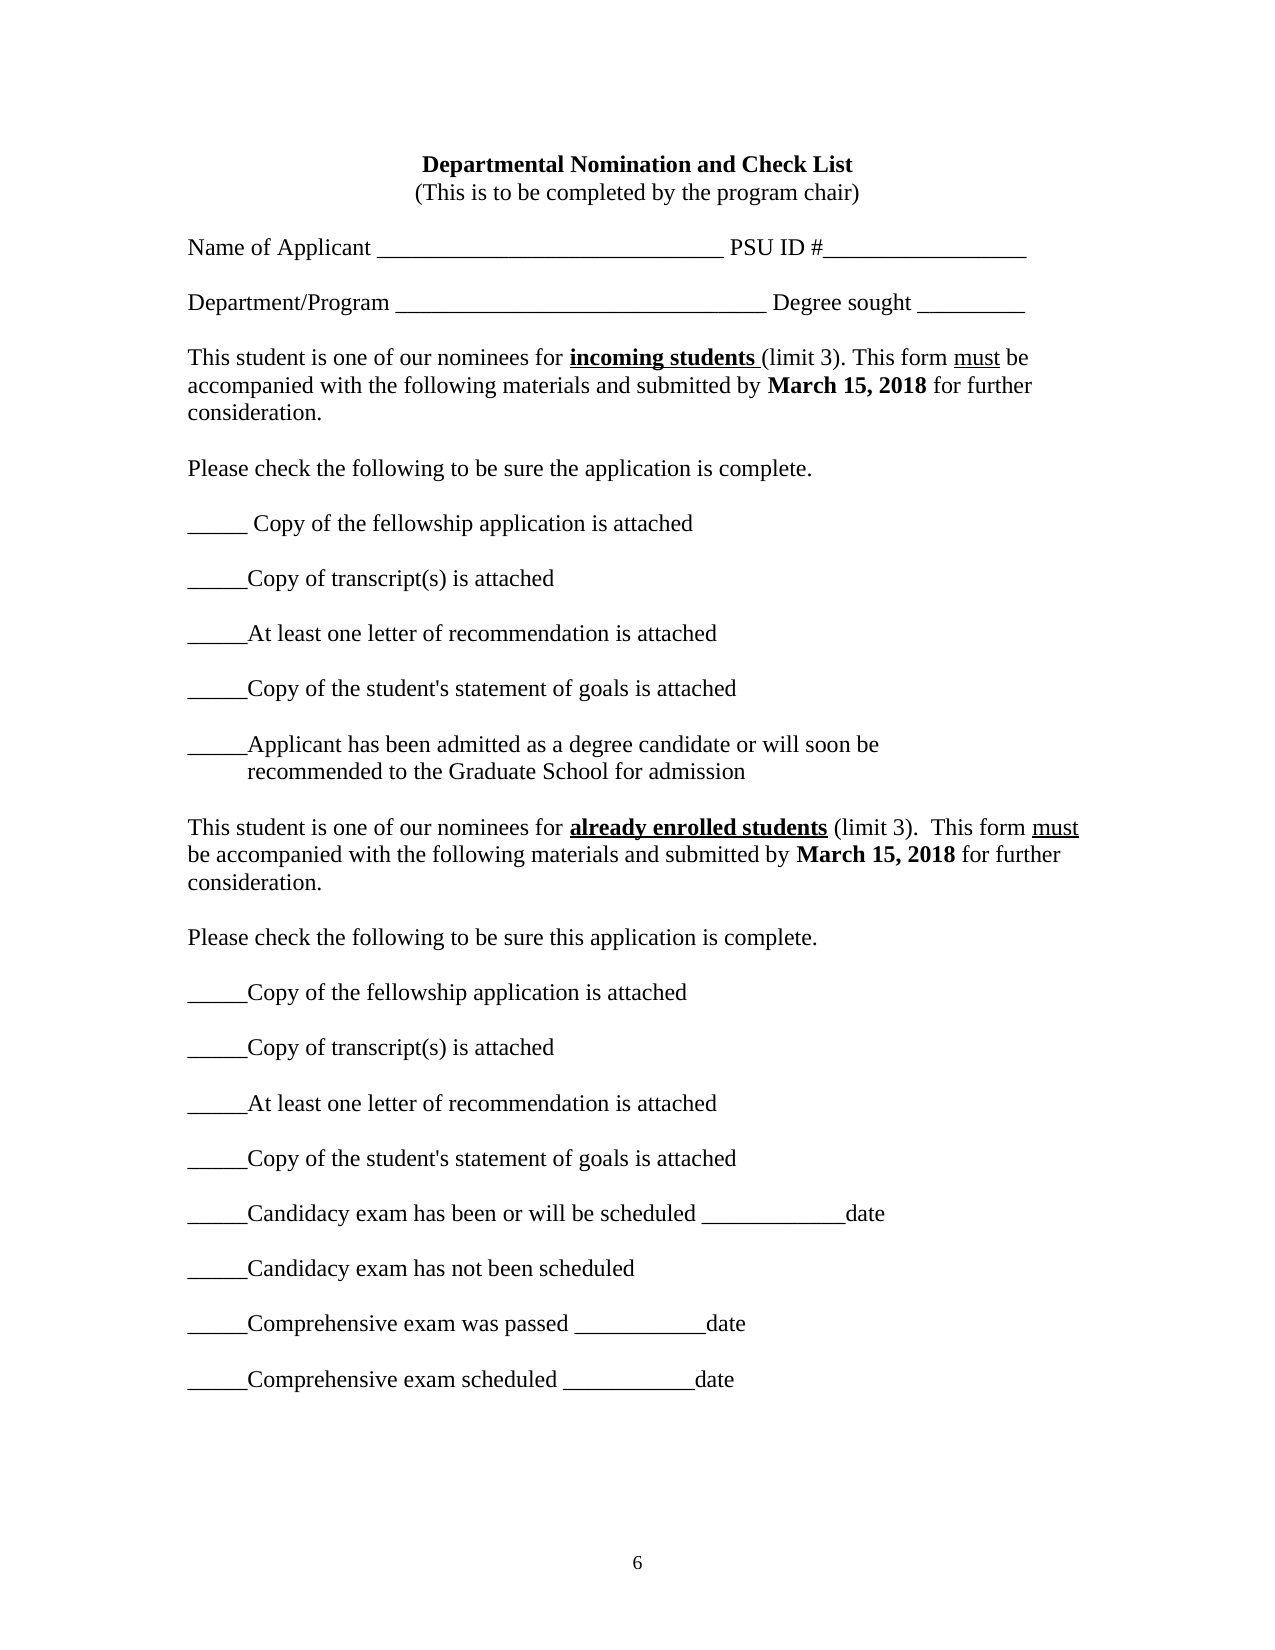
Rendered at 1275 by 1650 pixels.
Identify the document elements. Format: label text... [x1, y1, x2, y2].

text Please check the following to be sure this application is complete. [187, 923, 1087, 951]
text _____Copy of the student's statement of goals is attached [187, 1144, 1087, 1171]
text _____Applicant has been admitted as a degree candidate or will soon be [187, 730, 1087, 757]
text _____Comprehensive exam was passed ___________date [187, 1309, 1087, 1337]
text _____Copy of transcript(s) is attached [187, 1033, 1087, 1061]
text Departmental Nomination and Check List [187, 150, 1087, 178]
text _____ Copy of the fellowship application is attached [187, 509, 1087, 536]
text Name of Applicant _____________________________ PSU ID #_________________ [187, 233, 1087, 260]
text _____At least one letter of recommendation is attached [187, 619, 1087, 647]
text _____Comprehensive exam scheduled ___________date [187, 1364, 1087, 1392]
text Please check the following to be sure the application is complete. [187, 454, 1087, 481]
text _____Candidacy exam has not been scheduled [187, 1254, 1087, 1282]
text recommended to the for admission [187, 757, 1087, 785]
text _____Candidacy exam has been or will be scheduled ____________date [187, 1199, 1087, 1227]
text _____At least one letter of recommendation is attached [187, 1088, 1087, 1116]
text _____Copy of the student's statement of goals is attached [187, 674, 1087, 702]
text (This is to be completed by the program chair) [187, 178, 1087, 205]
text Department/Program _______________________________ Degree sought _________ [187, 288, 1087, 316]
text _____Copy of transcript(s) is attached [187, 564, 1087, 592]
text This student is one of our nominees for already enrolled students (limit 3). This form must be accompanied with the following materials and submitted by March 15, 2018 for further consideration. [187, 812, 1087, 895]
text _____Copy of the fellowship application is attached [187, 978, 1087, 1006]
text This student is one of our nominees for incoming students (limit 3). This form must be accompanied with the following materials and submitted by March 15, 2018 for further consideration. [187, 343, 1087, 426]
